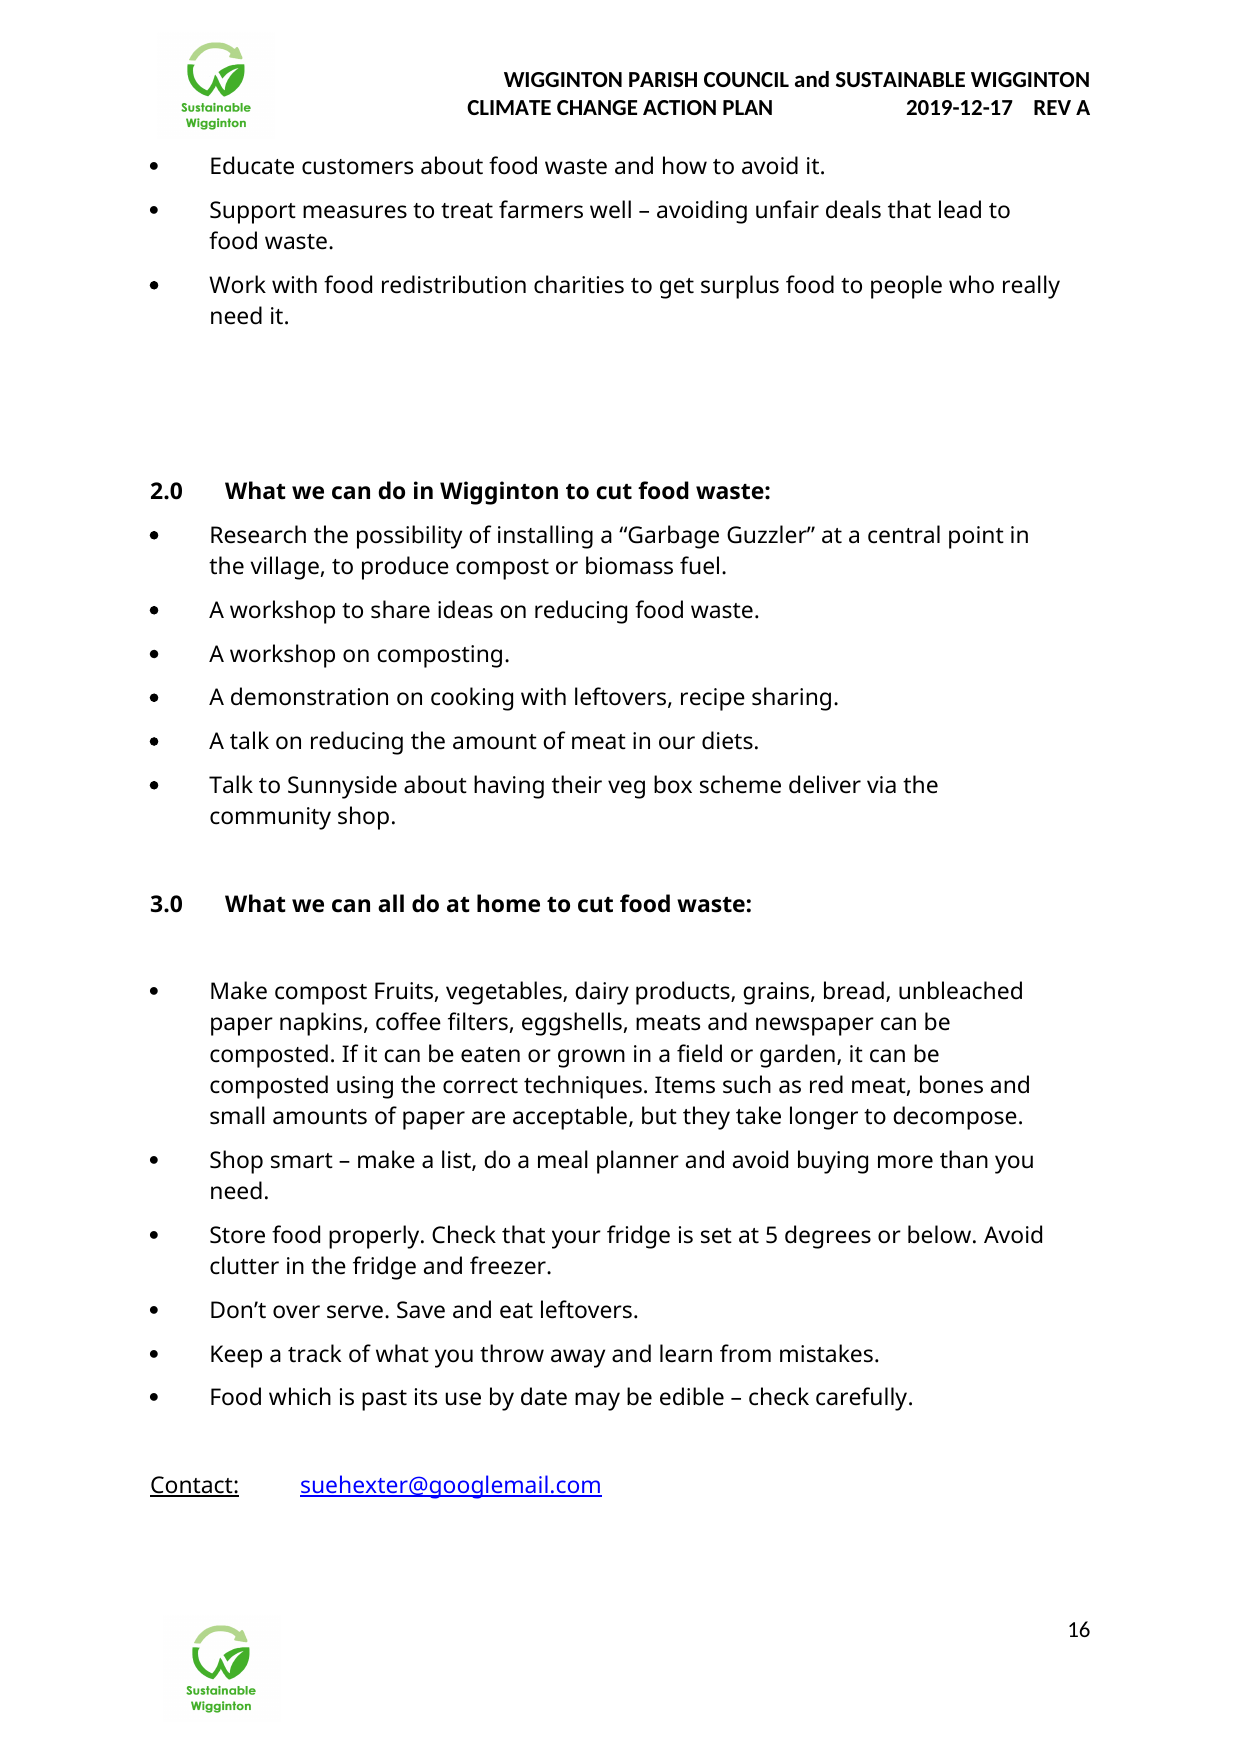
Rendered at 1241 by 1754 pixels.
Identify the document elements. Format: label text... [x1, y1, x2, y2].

list Store food properly. Check that your fridge is set at 5 degrees or below. Avoid clutter in the fridge and freezer. [150, 1219, 1061, 1281]
list Keep a track of what you throw away and learn from mistakes. [150, 1337, 1061, 1369]
list A talk on reducing the amount of meat in our diets. [150, 725, 1061, 756]
list A workshop on composting. [150, 637, 1061, 669]
picture [162, 1615, 281, 1722]
list A workshop to share ideas on reducing food waste. [150, 594, 1061, 625]
list Research the possibility of installing a “Garbage Guzzler” at a central point in the village, to produce compost or biomass fuel. [150, 519, 1061, 581]
list Don’t over serve. Save and eat leftovers. [150, 1294, 1061, 1325]
list Support measures to treat farmers well – avoiding unfair deals that lead to food waste. [150, 194, 1061, 256]
text Contact: suehexter@googlemail.com [150, 1469, 1061, 1500]
list Food which is past its use by date may be edible – check carefully. [150, 1381, 1061, 1412]
list Work with food redistribution charities to get surplus food to people who really need it. [150, 269, 1061, 331]
list A demonstration on cooking with leftovers, recipe sharing. [150, 681, 1061, 712]
list Talk to Sunnyside about having their veg box scheme deliver via the community shop. [150, 769, 1061, 831]
list Make compost Fruits, vegetables, dairy products, grains, bread, unbleached paper napkins, coffee filters, eggshells, meats and newspaper can be composted. If it can be eaten or grown in a field or garden, it can be composted using the correct techniques. Items such as red meat, bones and small amounts of paper are acceptable, but they take longer to decompose. [150, 975, 1061, 1131]
list What we can do in Wigginton to cut food waste: [150, 475, 1061, 506]
list What we can all do at home to cut food waste: [150, 887, 1061, 919]
picture [157, 32, 276, 139]
list Shop smart – make a list, do a meal planner and avoid buying more than you need. [150, 1144, 1061, 1206]
list Educate customers about food waste and how to avoid it. [150, 150, 1061, 181]
